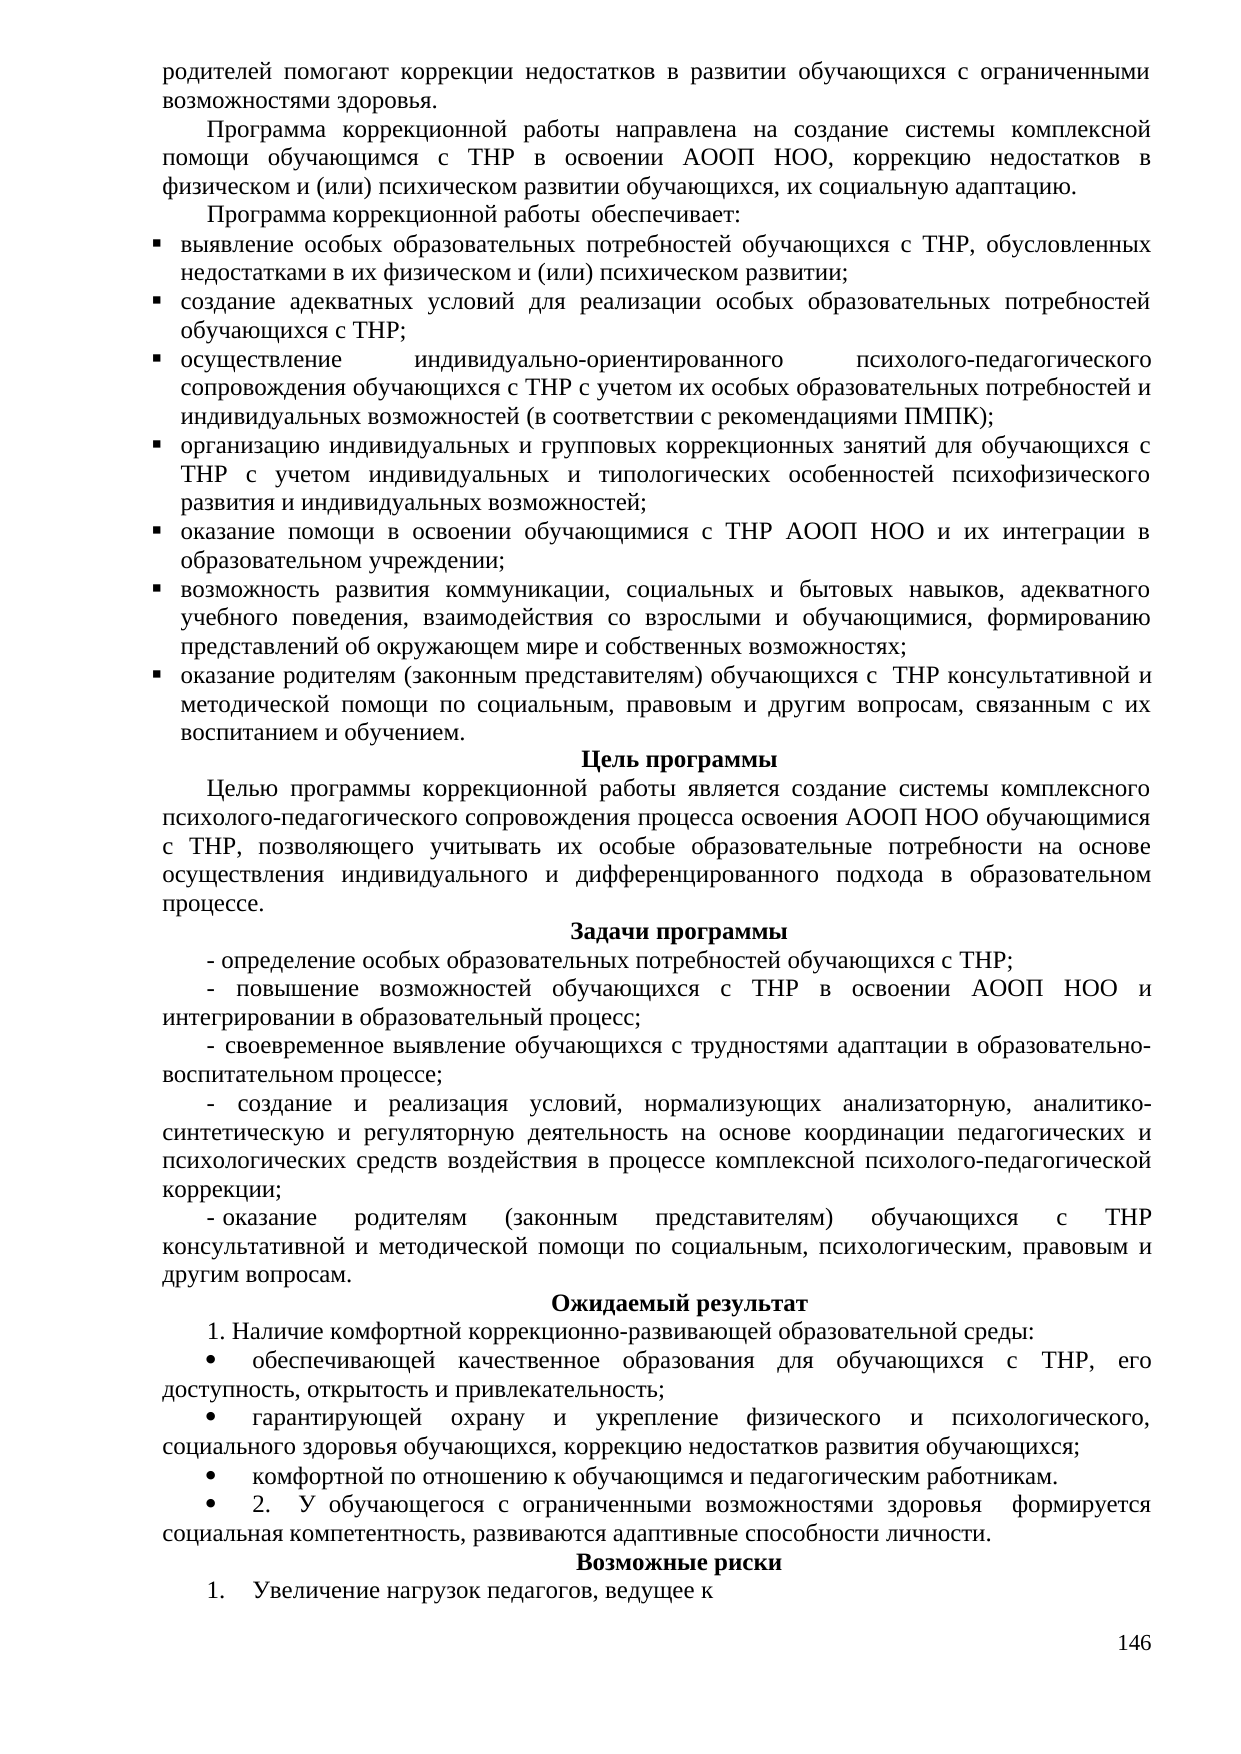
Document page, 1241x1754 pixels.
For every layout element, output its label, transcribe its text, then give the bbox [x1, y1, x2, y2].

text Программа коррекционной работы направлена на создание системы комплексной помощи обучающимся с ТНР в освоении АООП НОО, коррекцию недостатков в физическом и (или) психическом развитии обучающихся, их социальную адаптацию. [162, 114, 1151, 200]
list создание адекватных условий для реализации особых образовательных потребностей обучающихся с ТНР; [151, 286, 1151, 344]
text родителей помогают коррекции недостатков в развитии обучающихся с ограниченными возможностями здоровья. [162, 56, 1151, 114]
text Целью программы коррекционной работы является создание системы комплексного психолого-педагогического сопровождения процесса освоения АООП НОО обучающимися с ТНР, позволяющего учитывать их особые образовательные потребности на основе осуществления индивидуального и дифференцированного подхода в образовательном процессе. [162, 773, 1151, 917]
text Программа коррекционной работы обеспечивает: [207, 200, 1240, 229]
list оказание помощи в освоении обучающимися с ТНР АООП НОО и их интеграции в образовательном учреждении; [151, 516, 1152, 574]
list комфортной по отношению к обучающимся и педагогическим работникам. [206, 1460, 1240, 1490]
list осуществление индивидуально-ориентированного психолого-педагогического сопровождения обучающихся с ТНР с учетом их особых образовательных потребностей и индивидуальных возможностей (в соответствии с рекомендациями ПМПК); [151, 344, 1152, 430]
list оказание родителям (законным представителям) обучающихся с ТНР консультативной и методической помощи по социальным, правовым и другим вопросам, связанным с их воспитанием и обучением. [151, 660, 1152, 746]
list оказание родителям (законным представителям) обучающихся с ТНР консультативной и методической помощи по социальным, психологическим, правовым и другим вопросам. [162, 1203, 1152, 1288]
subtitle Возможные риски [576, 1547, 1240, 1576]
list организацию индивидуальных и групповых коррекционных занятий для обучающихся с ТНР с учетом индивидуальных и типологических особенностей психофизического развития и индивидуальных возможностей; [151, 430, 1151, 516]
subtitle Задачи программы [570, 917, 1240, 946]
list Увеличение нагрузок педагогов, ведущее к [206, 1576, 1240, 1604]
list определение особых образовательных потребностей обучающихся с ТНР; [206, 946, 1240, 974]
list 2. У обучающегося с ограниченными возможностями здоровья формируется социальная компетентность, развиваются адаптивные способности личности. [162, 1490, 1152, 1547]
list выявление особых образовательных потребностей обучающихся с ТНР, обусловленных недостатками в их физическом и (или) психическом развитии; [151, 229, 1152, 286]
list повышение возможностей обучающихся с ТНР в освоении АООП НОО и интегрировании в образовательный процесс; [162, 974, 1152, 1031]
list гарантирующей охрану и укрепление физического и психологического, социального здоровья обучающихся, коррекцию недостатков развития обучающихся; [162, 1402, 1151, 1460]
text 1. Наличие комфортной коррекционно-развивающей образовательной среды: [207, 1317, 1240, 1345]
list возможность развития коммуникации, социальных и бытовых навыков, адекватного учебного поведения, взаимодействия со взрослыми и обучающимися, формированию представлений об окружающем мире и собственных возможностях; [151, 574, 1151, 660]
subtitle Цель программы [581, 746, 1240, 773]
list своевременное выявление обучающихся с трудностями адаптации в образовательно- воспитательном процессе; [162, 1031, 1152, 1088]
list обеспечивающей качественное образования для обучающихся с ТНР, его доступность, открытость и привлекательность; [162, 1346, 1152, 1402]
list создание и реализация условий, нормализующих анализаторную, аналитико- синтетическую и регуляторную деятельность на основе координации педагогических и психологических средств воздействия в процессе комплексной психолого-педагогической коррекции; [162, 1088, 1152, 1203]
subtitle Ожидаемый результат [551, 1289, 1240, 1317]
